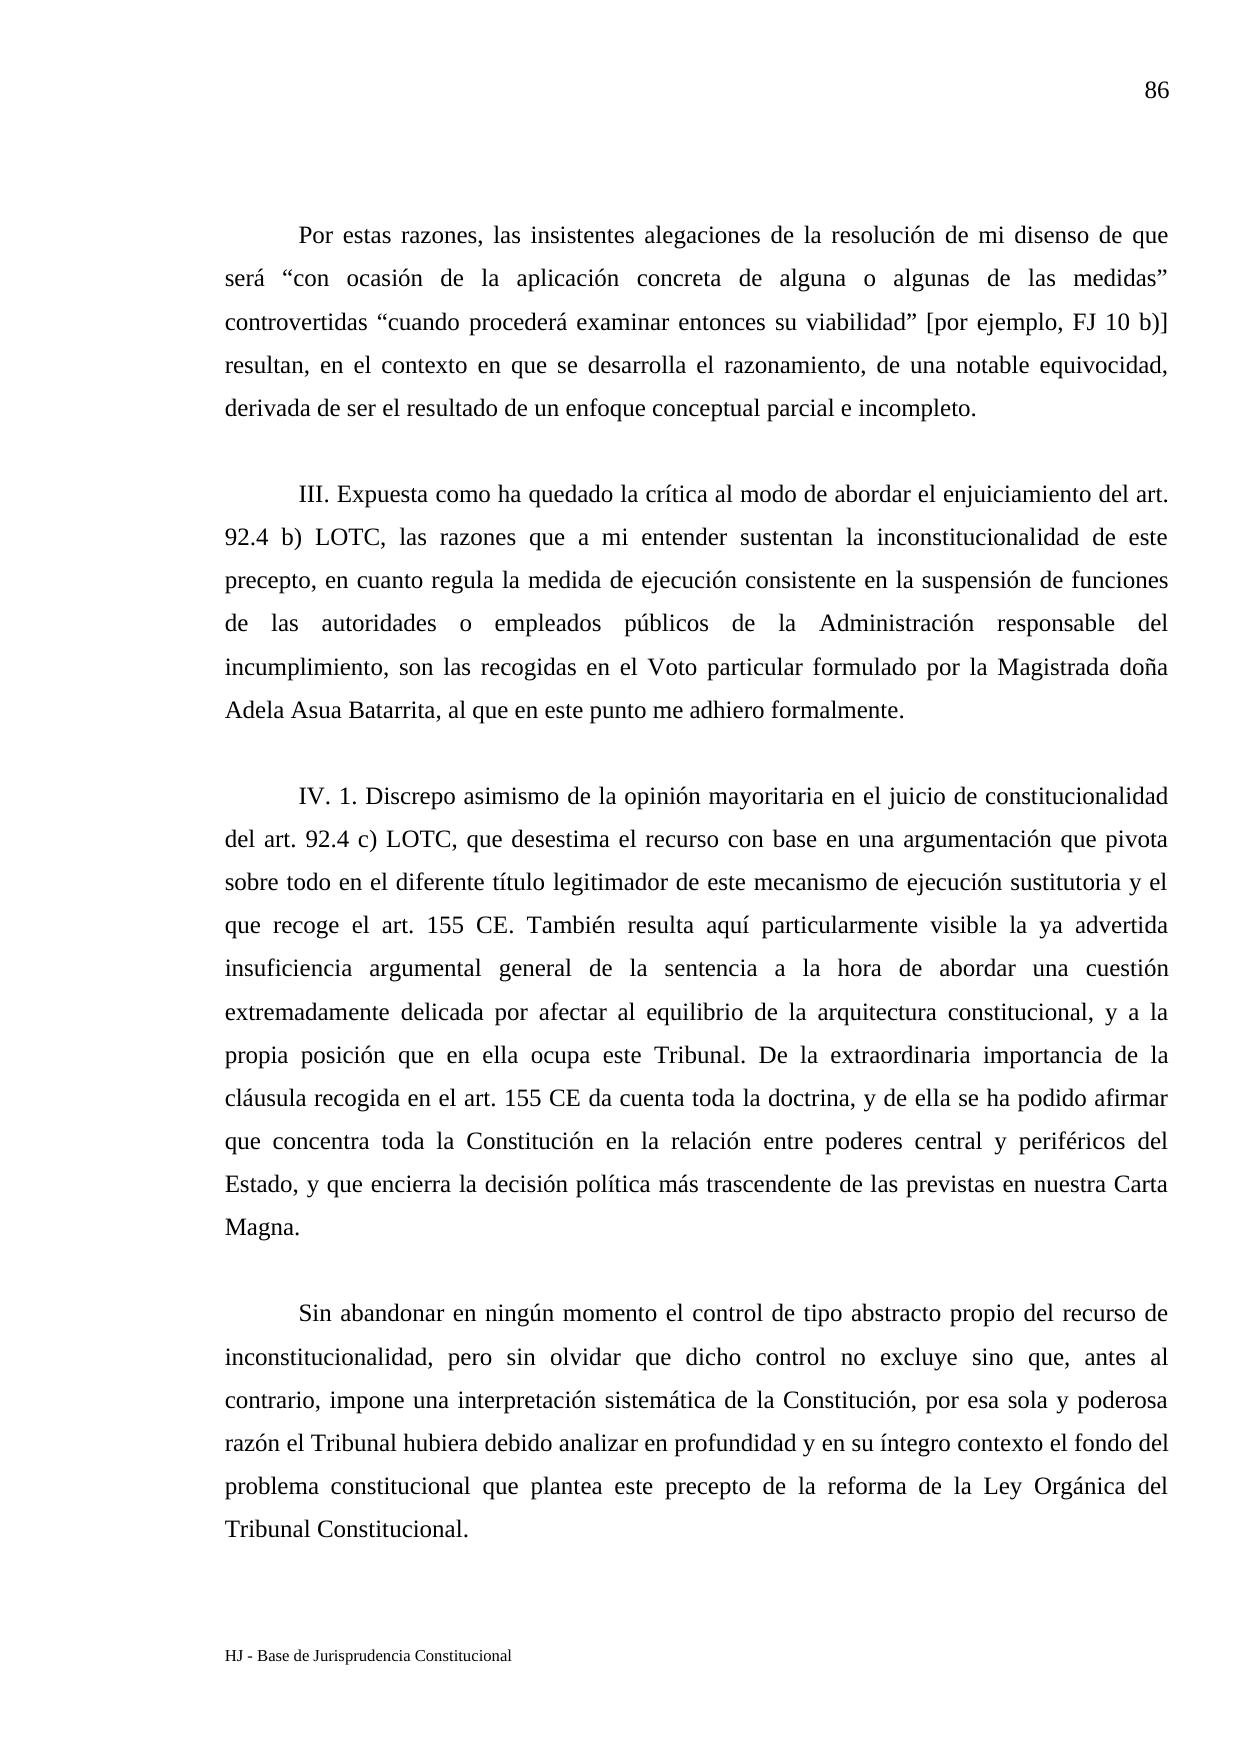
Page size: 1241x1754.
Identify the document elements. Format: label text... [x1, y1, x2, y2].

text IV. 1. Discrepo asimismo de la opinión mayoritaria en el juicio de constitucionalidad del art. 92.4 c) LOTC, que desestima el recurso con base en una argumentación que pivota sobre todo en el diferente título legitimador de este mecanismo de ejecución sustitutoria y el que recoge el art. 155 CE. También resulta aquí particularmente visible la ya advertida insuficiencia argumental general de la sentencia a la hora de abordar una cuestión extremadamente delicada por afectar al equilibrio de la arquitectura constitucional, y a la propia posición que en ella ocupa este Tribunal. De la extraordinaria importancia de la cláusula recogida en el art. 155 CE da cuenta toda la doctrina, y de ella se ha podido afirmar que concentra toda la Constitución en la relación entre poderes central y periféricos del Estado, y que encierra la decisión política más trascendente de las previstas en nuestra Carta Magna. [224, 781, 1169, 1241]
text Sin abandonar en ningún momento el control de tipo abstracto propio del recurso de inconstitucionalidad, pero sin olvidar que dicho control no excluye sino que, antes al contrario, impone una interpretación sistemática de la Constitución, por esa sola y poderosa razón el Tribunal hubiera debido analizar en profundidad y en su íntegro contexto el fondo del problema constitucional que plantea este precepto de la reforma de la Ley Orgánica del Tribunal Constitucional. [224, 1298, 1169, 1543]
text III. Expuesta como ha quedado la crítica al modo de abordar el enjuiciamiento del art. 92.4 b) LOTC, las razones que a mi entender sustentan la inconstitucionalidad de este precepto, en cuanto regula la medida de ejecución consistente en la suspensión de funciones de las autoridades o empleados públicos de la Administración responsable del incumplimiento, son las recogidas en el Voto particular formulado por la Magistrada doña Adela Asua Batarrita, al que en este punto me adhiero formalmente. [224, 479, 1169, 723]
text Por estas razones, las insistentes alegaciones de la resolución de mi disenso de que será “con ocasión de la aplicación concreta de alguna o algunas de las medidas” controvertidas “cuando procederá examinar entonces su viabilidad” [por ejemplo, FJ 10 b)] resultan, en el contexto en que se desarrolla el razonamiento, de una notable equivocidad, derivada de ser el resultado de un enfoque conceptual parcial e incompleto. [224, 220, 1169, 422]
